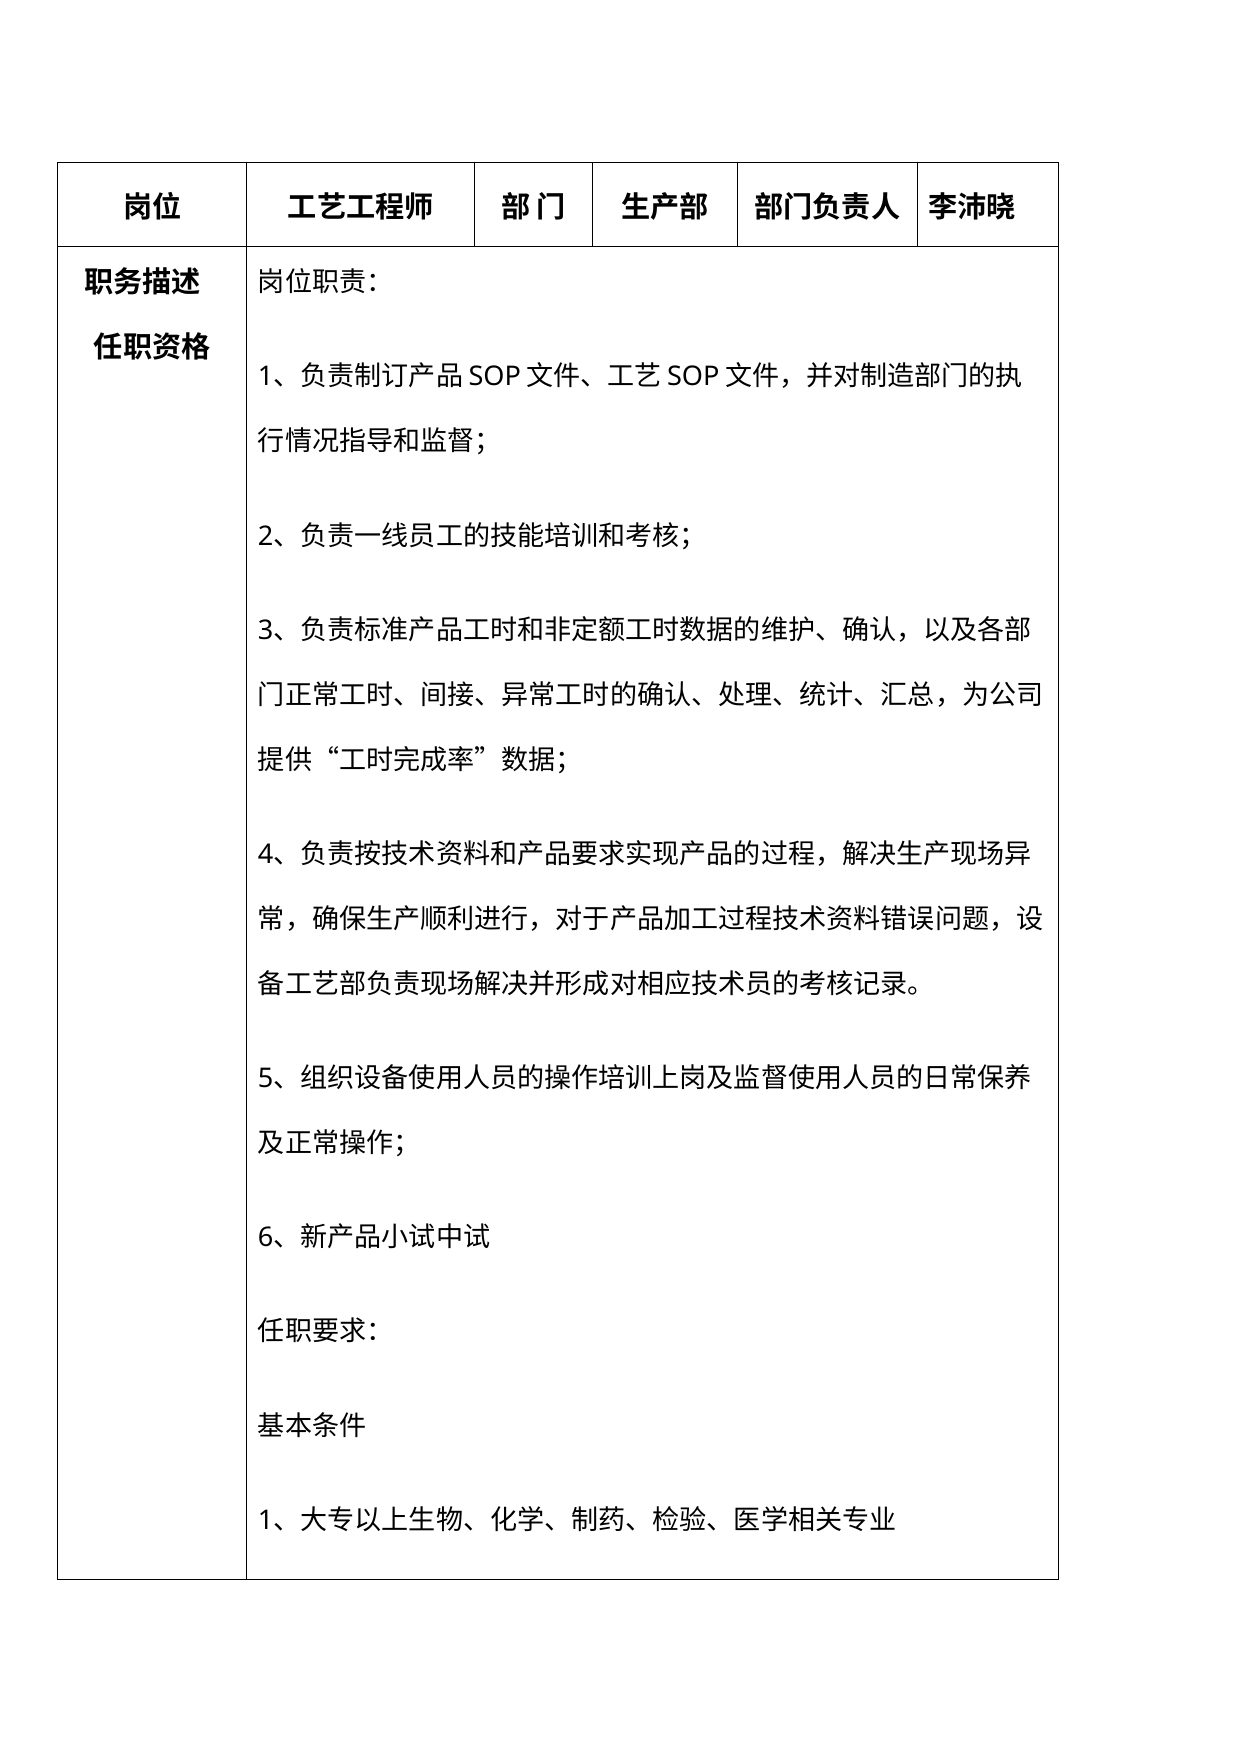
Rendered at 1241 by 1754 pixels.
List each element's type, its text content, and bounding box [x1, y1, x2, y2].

table_cell 岗位 [58, 163, 246, 246]
table_cell 工艺工程师 [247, 163, 474, 246]
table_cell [247, 247, 1058, 1579]
table_cell 部 门 [475, 163, 592, 246]
table_cell 部门负责人 [738, 163, 917, 246]
table_cell 生产部 [593, 163, 737, 246]
table_cell 李沛晓 [918, 163, 1058, 246]
table_cell 职务描述 任职资格 [58, 247, 246, 1579]
